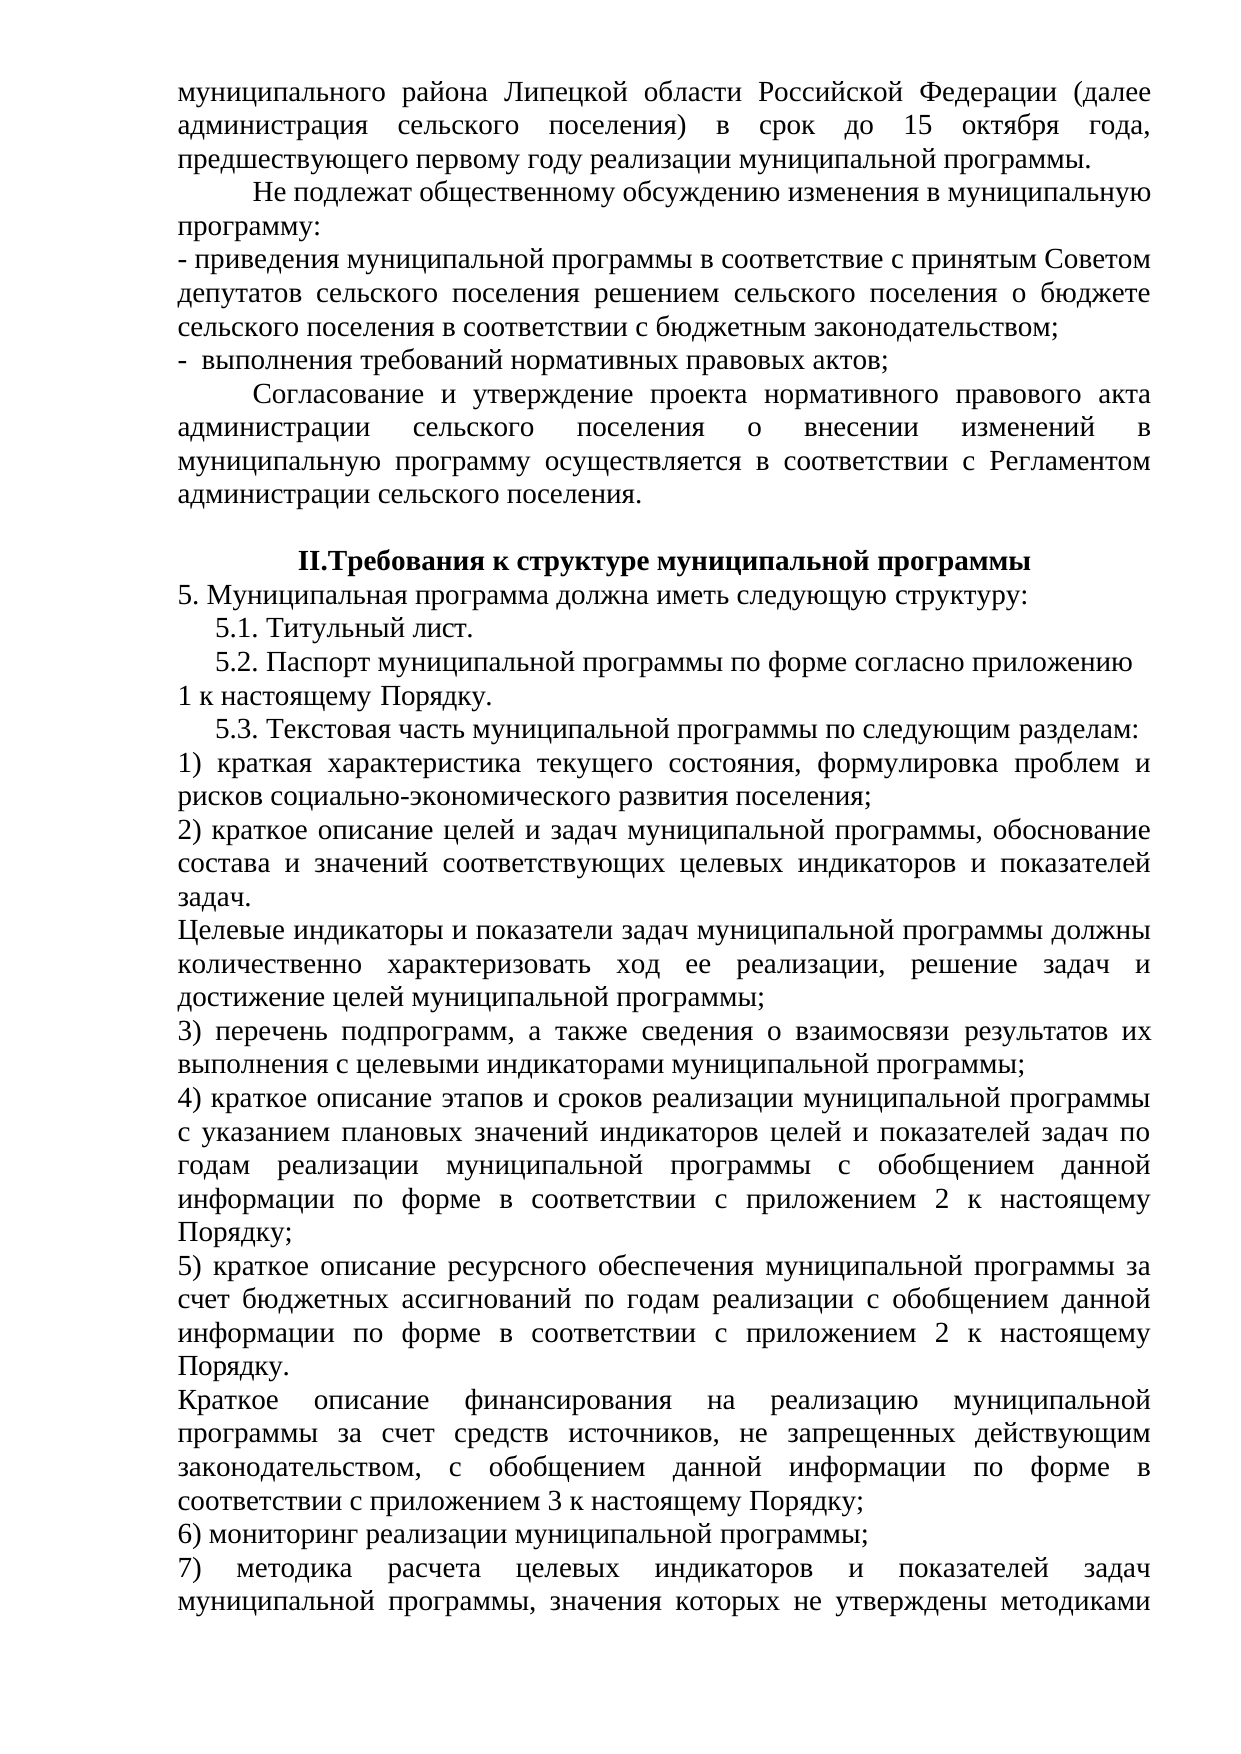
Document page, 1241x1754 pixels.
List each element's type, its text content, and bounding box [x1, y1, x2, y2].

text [177, 1550, 1152, 1617]
text 4) краткое описание этапов и сроков реализации муниципальной программы с указанием плановых значений индикаторов целей и показателей задач по годам реализации муниципальной программы с обобщением данной информации по форме в соответствии с приложением 2 к настоящему Порядку; [177, 1080, 1152, 1248]
text 6) мониторинг реализации муниципальной программы; [177, 1516, 1152, 1550]
text 1) краткая характеристика текущего состояния, формулировка проблем и рисков социально-экономического развития поселения; [177, 745, 1152, 812]
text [177, 74, 1152, 174]
subtitle II.Требования к структуре муниципальной программы [177, 543, 1152, 577]
text 3) перечень подпрограмм, а также сведения о взаимосвязи результатов их выполнения с целевыми индикаторами муниципальной программы; [177, 1013, 1152, 1080]
list 5.1. Титульный лист. [177, 611, 1152, 644]
text 5. Муниципальная программа должна иметь следующую структуру: [177, 577, 1152, 611]
list 5.2. Паспорт муниципальной программы по форме согласно приложению 1 к настоящему Порядку. [177, 644, 1152, 711]
text Целевые индикаторы и показатели задач муниципальной программы должны количественно характеризовать ход ее реализации, решение задач и достижение целей муниципальной программы; [177, 912, 1152, 1013]
text - приведения муниципальной программы в соответствие с принятым Советом депутатов сельского поселения решением сельского поселения о бюджете сельского поселения в соответствии с бюджетным законодательством; [177, 242, 1152, 342]
text - выполнения требований нормативных правовых актов; [177, 342, 1152, 376]
text Не подлежат общественному обсуждению изменения в муниципальную программу: [177, 174, 1167, 242]
text Согласование и утверждение проекта нормативного правового акта администрации сельского поселения о внесении изменений в муниципальную программу осуществляется в соответствии с Регламентом администрации сельского поселения. [177, 376, 1152, 510]
text 2) краткое описание целей и задач муниципальной программы, обоснование состава и значений соответствующих целевых индикаторов и показателей задач. [177, 812, 1152, 912]
text 5) краткое описание ресурсного обеспечения муниципальной программы за счет бюджетных ассигнований по годам реализации с обобщением данной информации по форме в соответствии с приложением 2 к настоящему Порядку. [177, 1248, 1152, 1382]
text Краткое описание финансирования на реализацию муниципальной программы за счет средств источников, не запрещенных действующим законодательством, с обобщением данной информации по форме в соответствии с приложением 3 к настоящему Порядку; [177, 1382, 1152, 1516]
list 5.3. Текстовая часть муниципальной программы по следующим разделам: [177, 711, 1152, 745]
